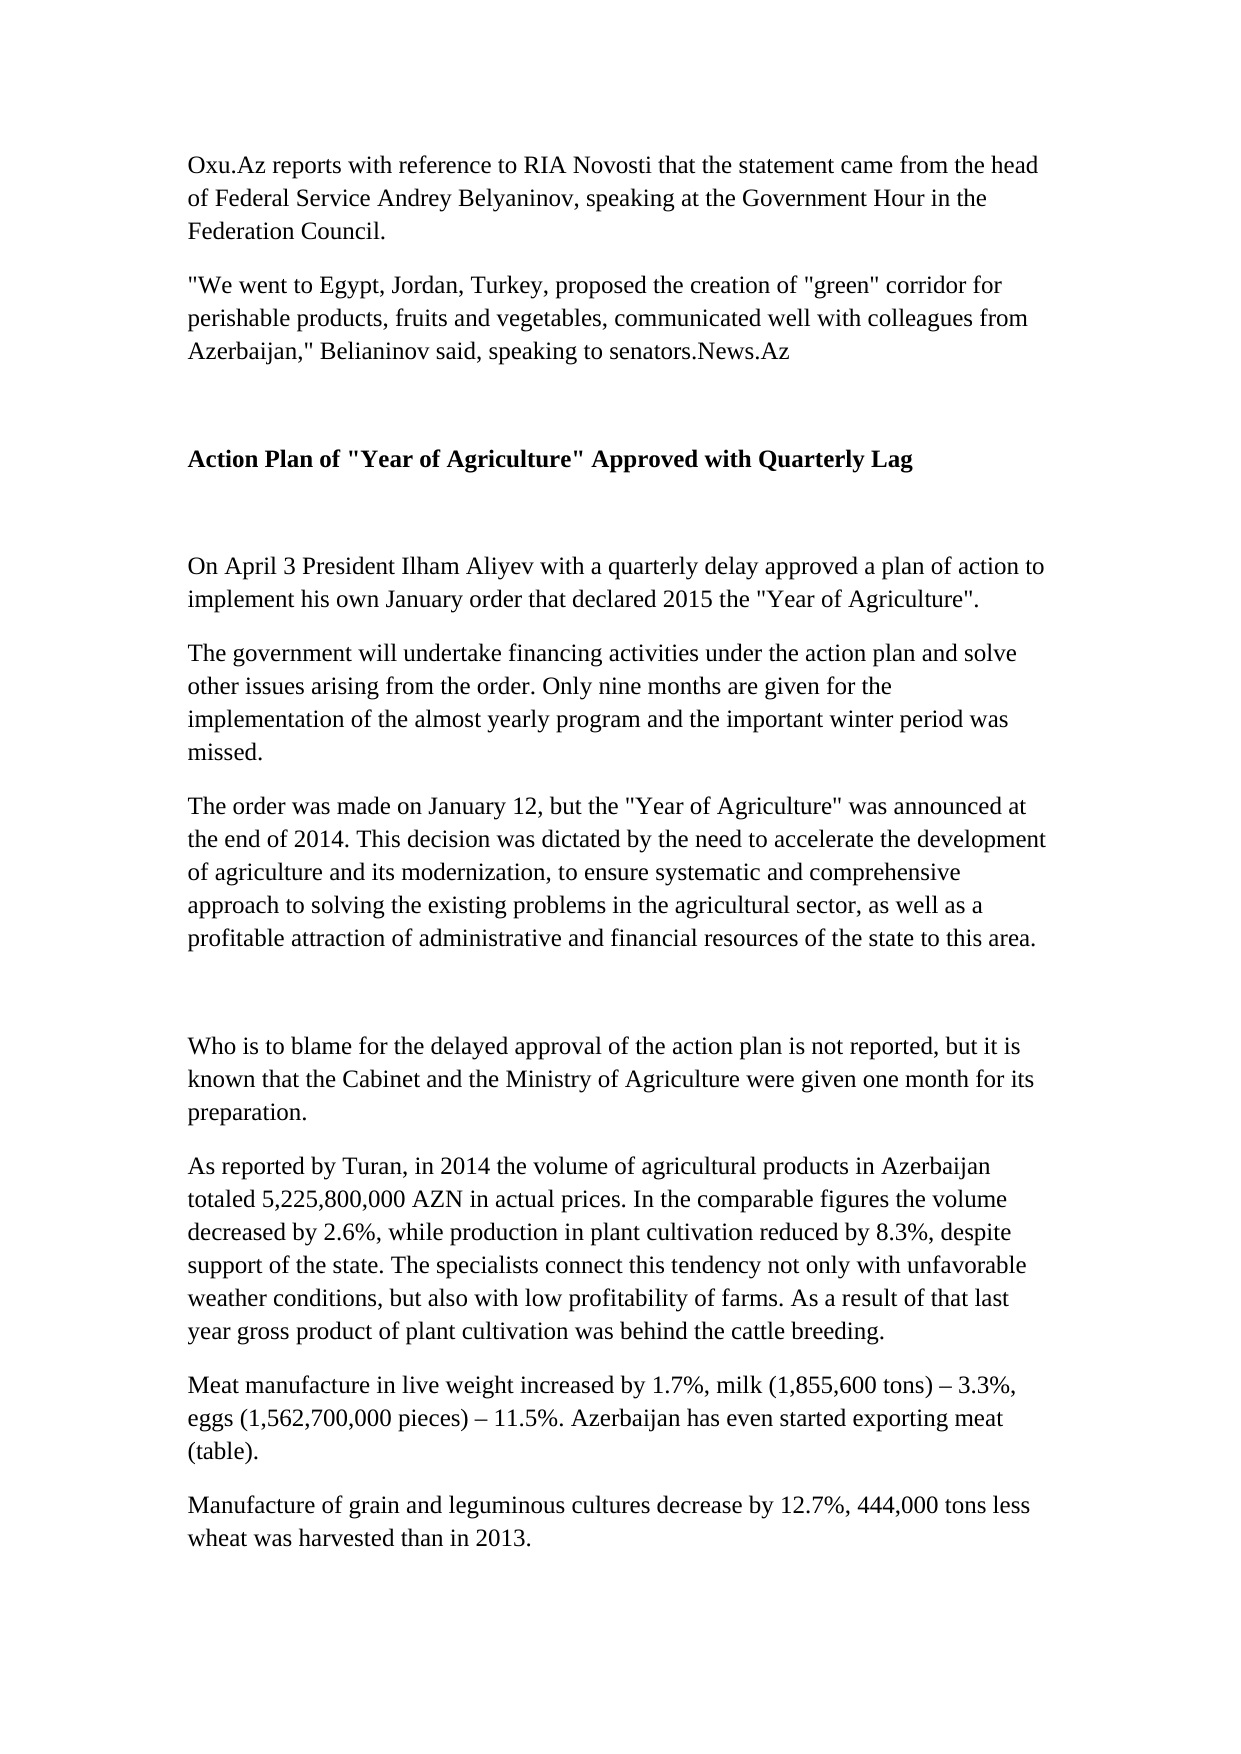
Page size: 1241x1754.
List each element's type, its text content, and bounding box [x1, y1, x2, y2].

text Who is to blame for the delayed approval of the action plan is not reported, but it is known that the Cabinet and the Ministry of Agriculture were given one month for its preparation. [187, 1031, 1053, 1126]
text The order was made on January 12, but the "Year of Agriculture" was announced at the end of 2014. This decision was dictated by the need to accelerate the development of agriculture and its modernization, to ensure systematic and comprehensive approach to solving the existing problems in the agricultural sector, as well as a profitable attraction of ​​administrative and financial resources of the state to this area. [187, 791, 1053, 952]
text Oxu.Az reports with reference to RIA Novosti that the statement came from the head of Federal Service Andrey Belyaninov, speaking at the Government Hour in the Federation Council. [187, 150, 1053, 245]
text "We went to Egypt, Jordan, Turkey, proposed the creation of "green" corridor for perishable products, fruits and vegetables, communicated well with colleagues from Azerbaijan," Belianinov said, speaking to senators.News.Az [187, 270, 1053, 365]
text As reported by Turan, in 2014 the volume of agricultural products in Azerbaijan totaled 5,225,800,000 AZN in actual prices. In the comparable figures the volume decreased by 2.6%, while production in plant cultivation reduced by 8.3%, despite support of the state. The specialists connect this tendency not only with unfavorable weather conditions, but also with low profitability of farms. As a result of that last year gross product of plant cultivation was behind the cattle breeding. [187, 1151, 1053, 1345]
text Manufacture of grain and leguminous cultures decrease by 12.7%, 444,000 tons less wheat was harvested than in 2013. [187, 1490, 1053, 1551]
text The government will undertake financing activities under the action plan and solve other issues arising from the order. Only nine months are given for the implementation of the almost yearly program and the important winter period was missed. [187, 638, 1053, 766]
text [187, 1370, 1053, 1464]
text On April 3 President Ilham Aliyev with a quarterly delay approved a plan of action to implement his own January order that declared 2015 the "Year of Agriculture". [187, 551, 1053, 613]
text Action Plan of "Year of Agriculture" Approved with Quarterly Lag [187, 444, 1053, 472]
